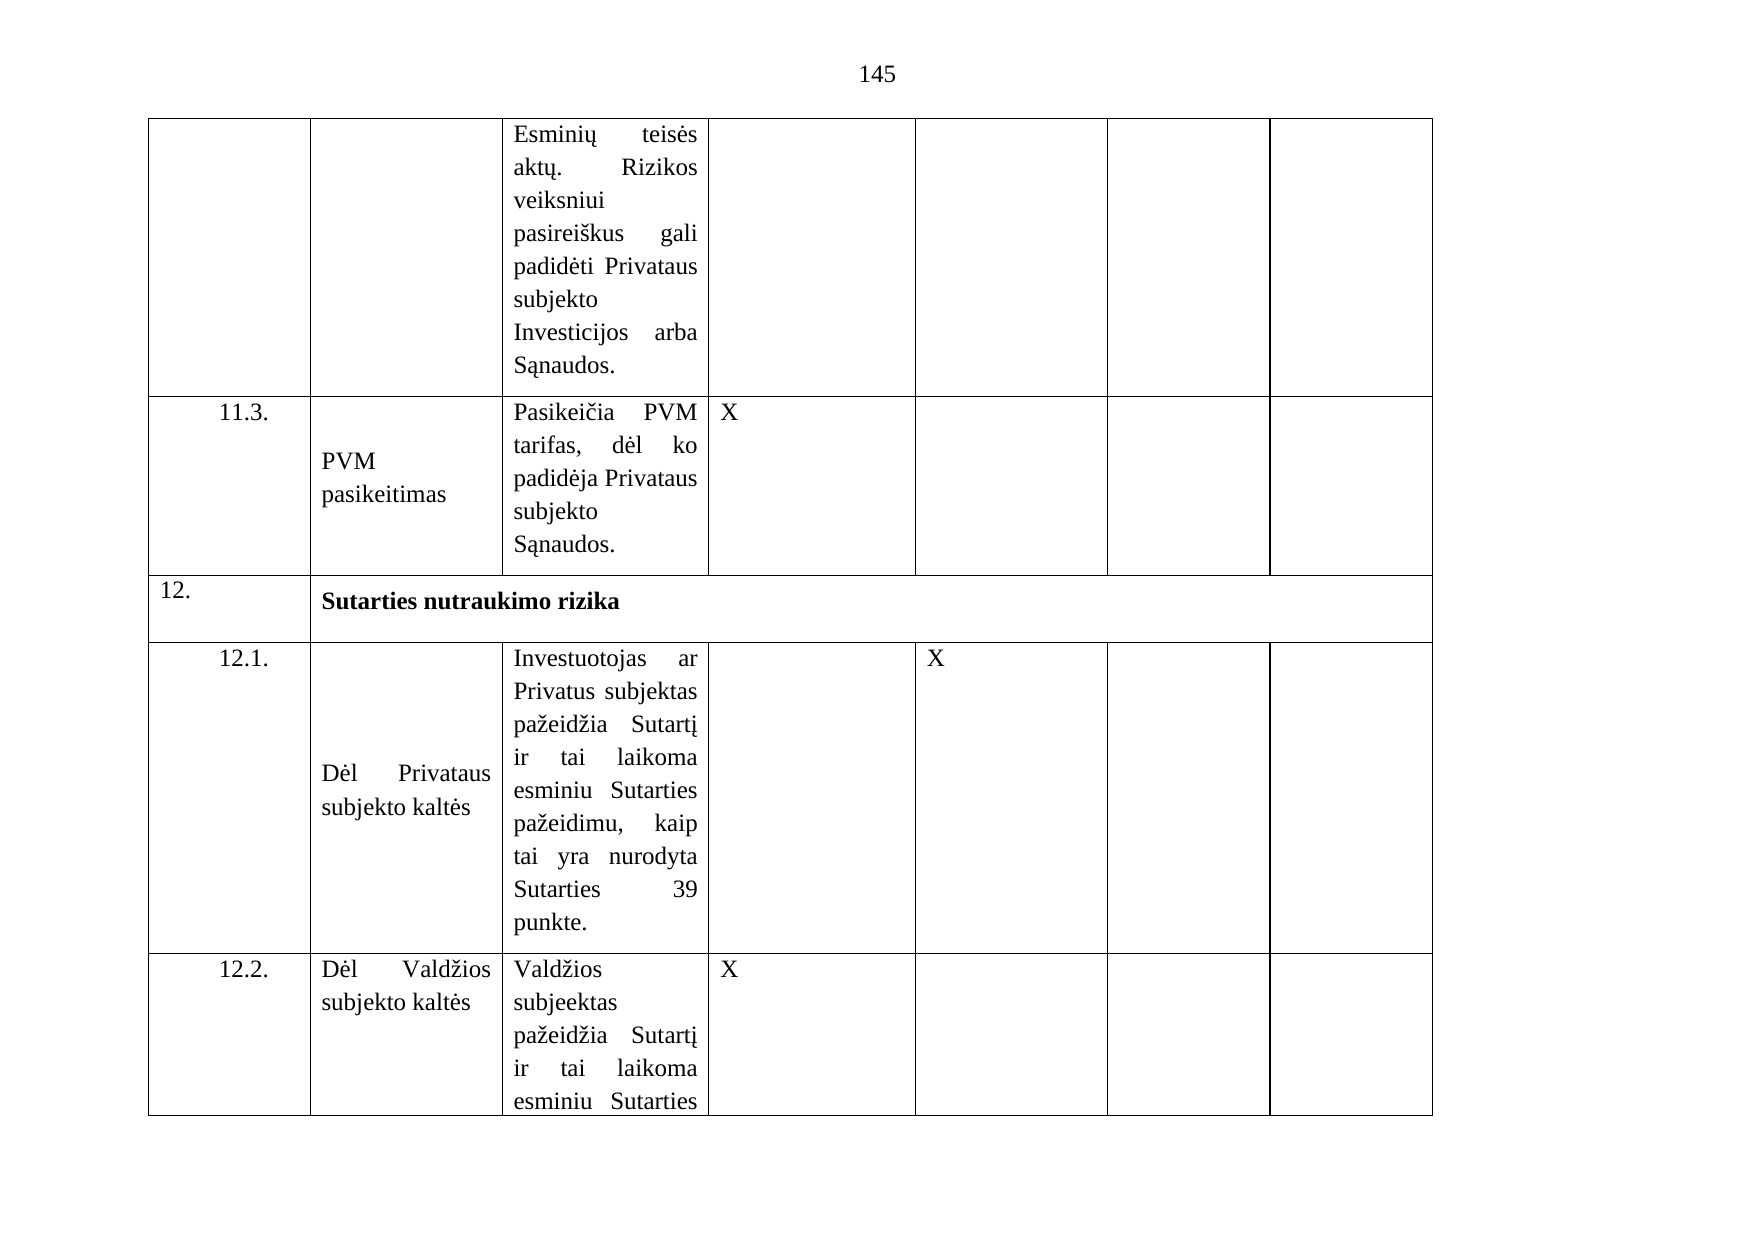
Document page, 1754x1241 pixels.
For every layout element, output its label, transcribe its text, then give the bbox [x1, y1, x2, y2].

table_cell [1271, 643, 1432, 953]
table_cell Sutarties nutraukimo rizika [311, 576, 1432, 642]
table_cell [149, 119, 310, 396]
table_cell [709, 119, 915, 396]
table_cell [1271, 397, 1432, 574]
table_cell [916, 954, 1107, 1114]
table_cell [149, 954, 310, 1114]
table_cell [311, 119, 502, 396]
table_cell [709, 643, 915, 953]
table_cell [149, 643, 310, 953]
table_cell [1108, 954, 1269, 1114]
table_cell [1271, 954, 1432, 1114]
table_cell [1271, 119, 1432, 396]
table_cell [1108, 119, 1269, 396]
table_cell [1108, 643, 1269, 953]
table_cell [149, 576, 310, 642]
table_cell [503, 119, 708, 396]
table_cell X [709, 397, 915, 574]
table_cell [311, 954, 502, 1114]
table_cell Pasikeičia PVM tarifas, dėl ko padidėja Privataus subjekto Sąnaudos. [503, 397, 708, 574]
table_cell X [709, 954, 915, 1114]
table_cell PVM pasikeitimas [311, 397, 502, 574]
table_cell X [916, 119, 1107, 396]
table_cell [503, 954, 708, 1114]
table_cell X [916, 643, 1107, 953]
table_cell Investuotojas ar Privatus subjektas pažeidžia Sutartį ir tai laikoma esminiu Sutarties pažeidimu, kaip tai yra nurodyta Sutarties 39 punkte. [503, 643, 708, 953]
table_cell [149, 397, 310, 574]
table_cell [1108, 397, 1269, 574]
table_cell [916, 397, 1107, 574]
table_cell Dėl Privataus subjekto kaltės [311, 643, 502, 953]
